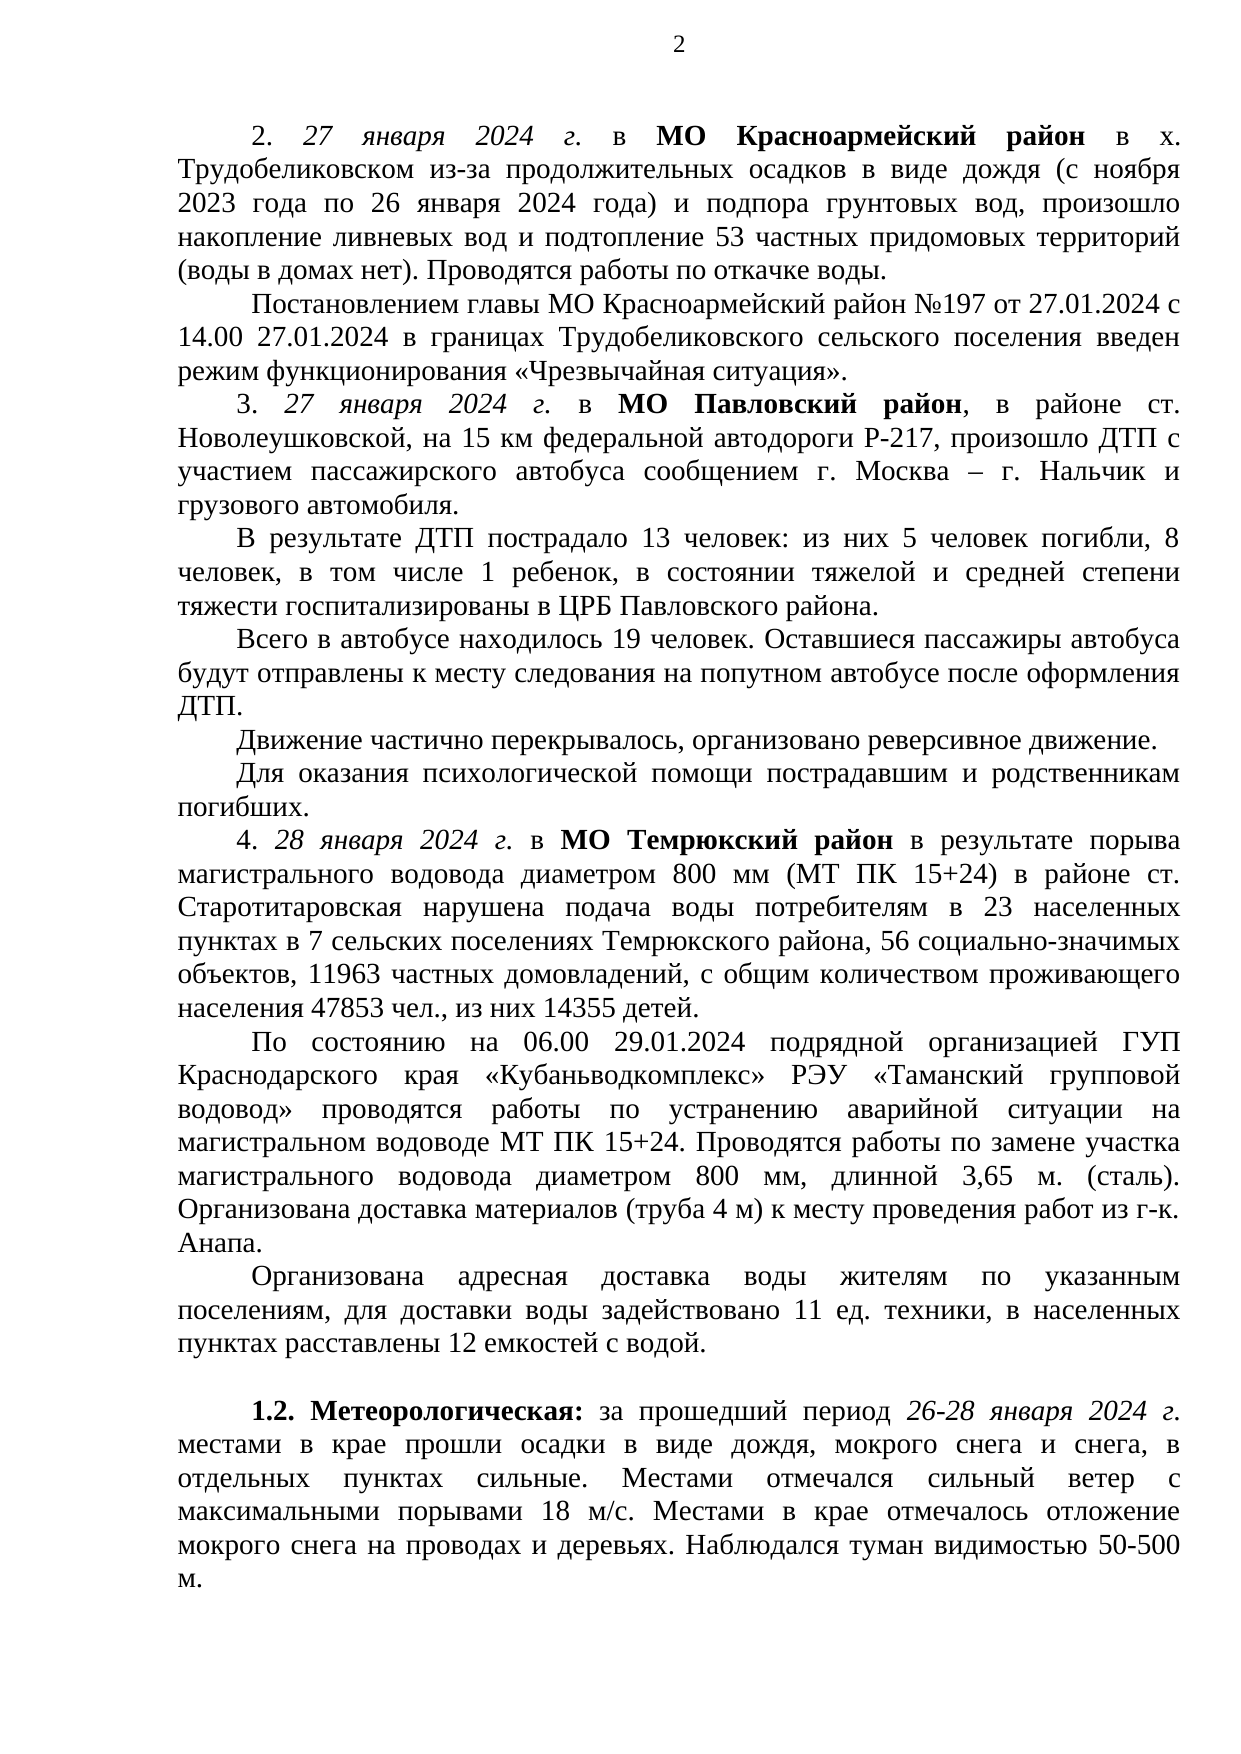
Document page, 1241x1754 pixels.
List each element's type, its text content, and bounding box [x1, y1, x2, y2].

text В результате ДТП пострадало 13 человек: из них 5 человек погибли, 8 человек, в том числе 1 ребенок, в состоянии тяжелой и средней степени тяжести госпитализированы в ЦРБ Павловского района. [177, 521, 1181, 621]
text Постановлением главы МО Красноармейский район №197 от 27.01.2024 с 14.00 27.01.2024 в границах Трудобеликовского сельского поселения введен режим функционирования «Чрезвычайная ситуация». [177, 286, 1181, 386]
text 2. 27 января 2024 г. в МО Красноармейский район в х. Трудобеликовском из-за продолжительных осадков в виде дождя (с ноября 2023 года по 26 января 2024 года) и подпора грунтовых вод, произошло накопление ливневых вод и подтопление 53 частных придомовых территорий (воды в домах нет). Проводятся работы по откачке воды. [177, 118, 1181, 286]
text Для оказания психологической помощи пострадавшим и родственникам погибших. [177, 755, 1181, 822]
text Всего в автобусе находилось 19 человек. Оставшиеся пассажиры автобуса будут отправлены к месту следования на попутном автобусе после оформления ДТП. [177, 621, 1181, 722]
text 1.2. Метеорологическая: за прошедший период 26-28 января 2024 г. местами в крае прошли осадки в виде дождя, мокрого снега и снега, в отдельных пунктах сильные. Местами отмечался сильный ветер с максимальными порывами 18 м/с. Местами в крае отмечалось отложение мокрого снега на проводах и деревьях. Наблюдался туман видимостью 50-500 м. [177, 1393, 1181, 1594]
text Движение частично перекрывалось, организовано реверсивное движение. [177, 722, 1181, 755]
text 4. 28 января 2024 г. в МО Темрюкский район в результате порыва магистрального водовода диаметром 800 мм (МТ ПК 15+24) в районе ст. Старотитаровская нарушена подача воды потребителям в 23 населенных пунктах в 7 сельских поселениях Темрюкского района, 56 социально-значимых объектов, 11963 частных домовладений, с общим количеством проживающего населения 47853 чел., из них 14355 детей. [177, 822, 1181, 1024]
text По состоянию на 06.00 29.01.2024 подрядной организацией ГУП Краснодарского края «Кубаньводкомплекс» РЭУ «Таманский групповой водовод» проводятся работы по устранению аварийной ситуации на магистральном водоводе МТ ПК 15+24. Проводятся работы по замене участка магистрального водовода диаметром 800 мм, длинной 3,65 м. (сталь). Организована доставка материалов (труба 4 м) к месту проведения работ из г-к. Анапа. [177, 1024, 1181, 1258]
text Организована адресная доставка воды жителям по указанным поселениям, для доставки воды задействовано 11 ед. техники, в населенных пунктах расставлены 12 емкостей с водой. [177, 1258, 1181, 1359]
text 3. 27 января 2024 г. в МО Павловский район, в районе ст. Новолеушковской, на 15 км федеральной автодороги Р-217, произошло ДТП с участием пассажирского автобуса сообщением г. Москва – г. Нальчик и грузового автомобиля. [177, 386, 1181, 521]
